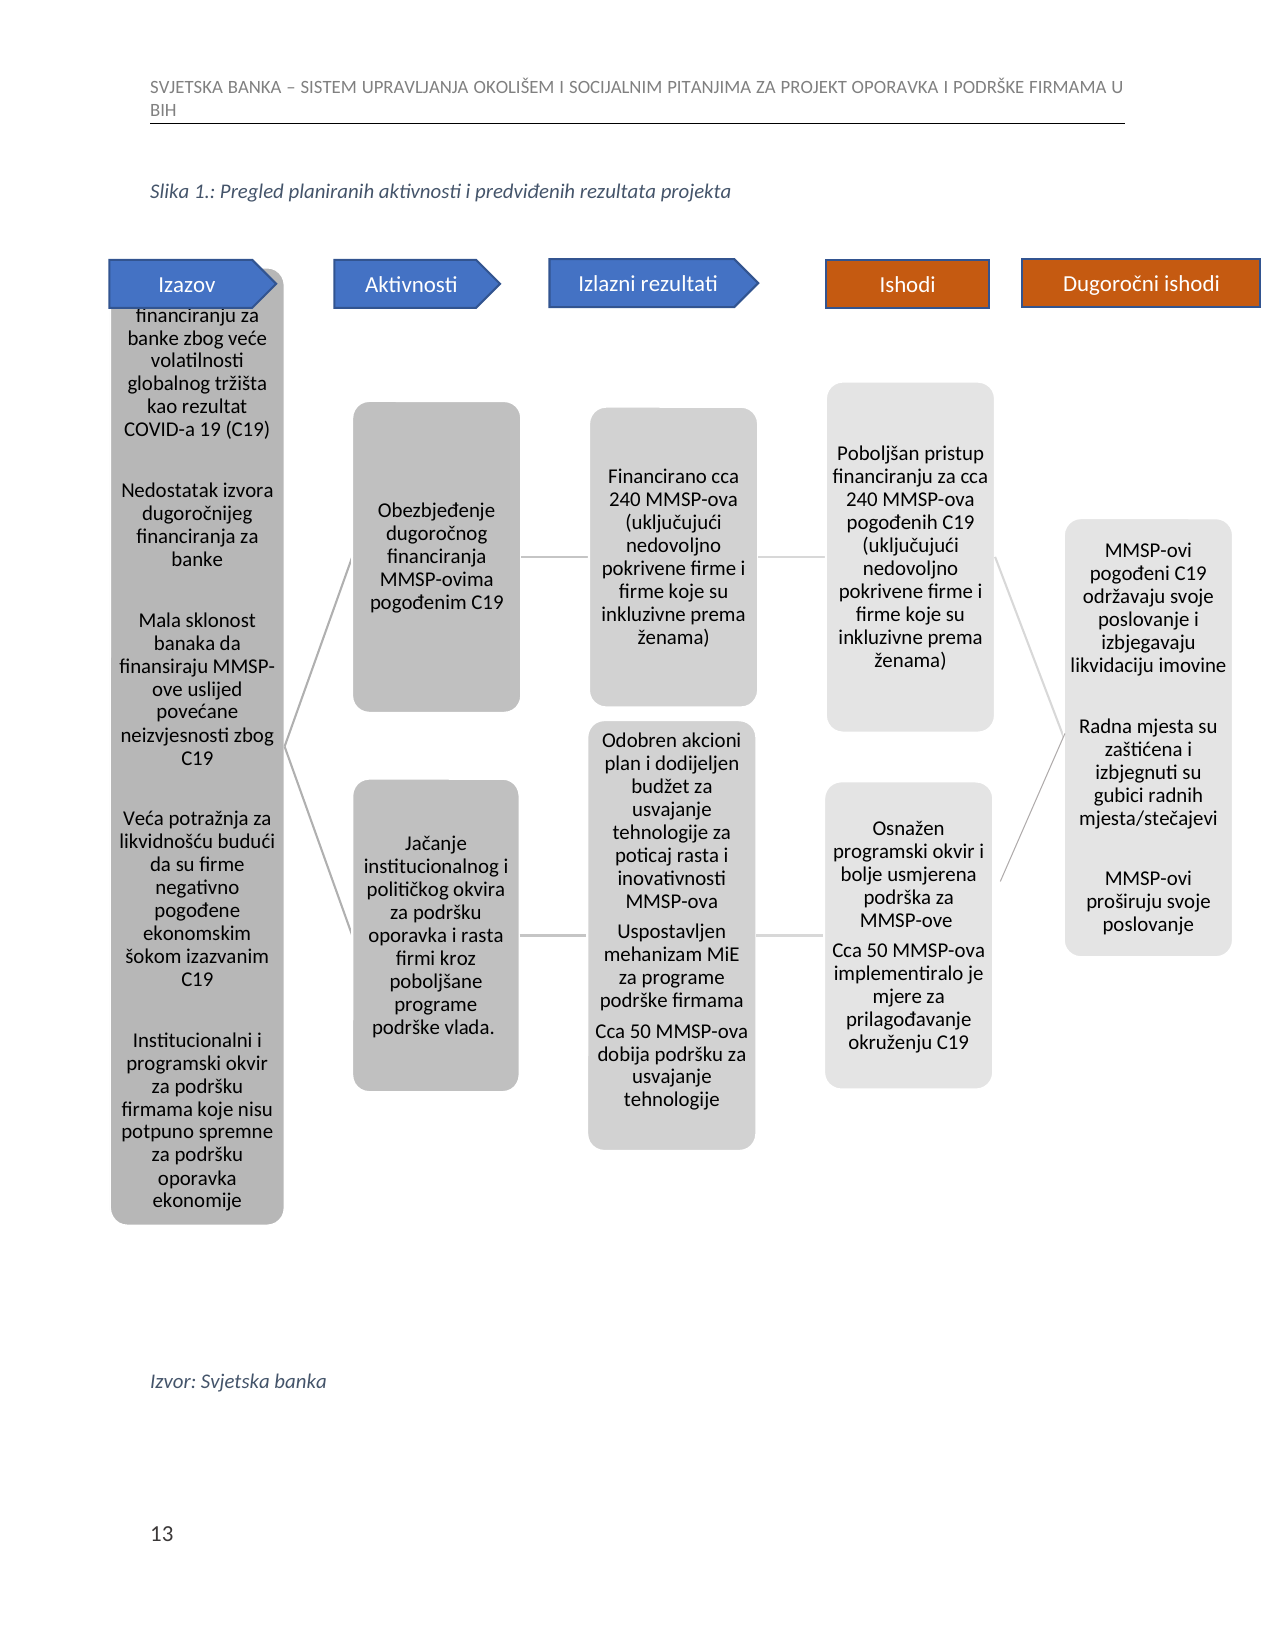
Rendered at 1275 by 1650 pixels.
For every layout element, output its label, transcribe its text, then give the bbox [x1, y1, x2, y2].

text Slika 1.: Pregled planiranih aktivnosti i predviđenih rezultata projekta [150, 178, 1125, 203]
text Izvor: Svjetska banka [150, 1368, 1125, 1394]
